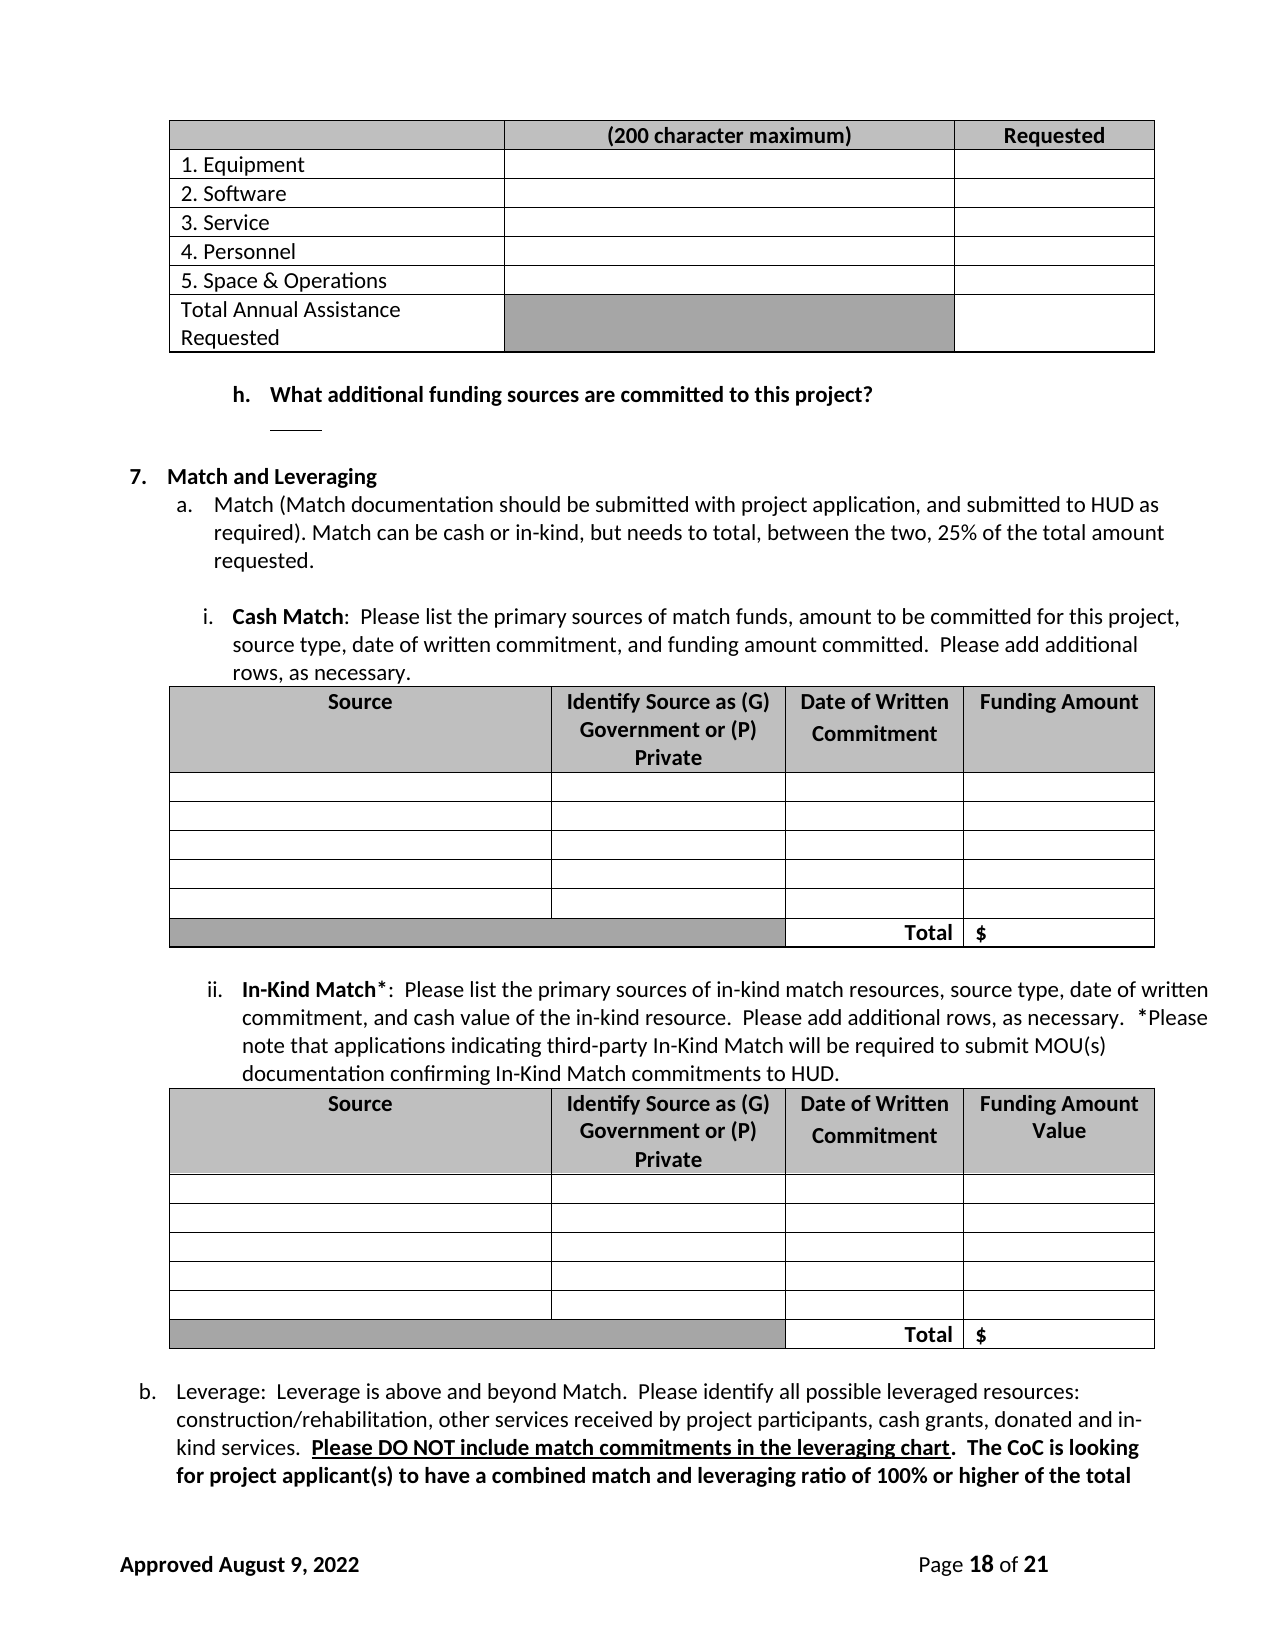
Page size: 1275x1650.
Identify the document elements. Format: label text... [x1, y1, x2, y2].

table_cell [505, 179, 954, 207]
table_cell [964, 1291, 1154, 1319]
table_cell [964, 831, 1154, 859]
table_cell 3. Service [170, 208, 504, 236]
table_cell [964, 773, 1154, 801]
table_cell [964, 1233, 1154, 1261]
table_cell [964, 860, 1154, 888]
table_cell [505, 150, 954, 178]
table_cell [786, 889, 963, 917]
table_cell 5. Space & Operations [170, 266, 504, 294]
table_cell [786, 1291, 963, 1319]
table_cell [964, 802, 1154, 830]
table_cell [552, 860, 785, 888]
table_cell [964, 1204, 1154, 1232]
table_cell [786, 1204, 963, 1232]
table_cell [786, 1175, 963, 1203]
table_cell [955, 179, 1154, 207]
table_header Source [170, 687, 551, 772]
list What additional funding sources are committed to this project? [232, 381, 1155, 408]
table_cell [955, 150, 1154, 178]
table_cell [505, 237, 954, 265]
table_cell 1. Equipment [170, 150, 504, 178]
table_cell [552, 1233, 785, 1261]
table_cell [170, 1175, 551, 1203]
table_cell $ [964, 1320, 1154, 1348]
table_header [955, 121, 1154, 149]
table_header Eligible Costs [170, 121, 504, 149]
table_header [505, 121, 954, 149]
table_cell [964, 1175, 1154, 1203]
list In-Kind Match*: Please list the primary sources of in-kind match resources, source type, date of written commitment, and cash value of the in-kind resource. Please add additional rows, as necessary. *Please note that applications indicating third-party In-Kind Match will be required to submit MOU(s) documentation confirming In-Kind Match commitments to HUD. [223, 976, 1211, 1088]
table_cell [170, 860, 551, 888]
table_cell [170, 802, 551, 830]
table_cell [955, 208, 1154, 236]
table_cell [170, 1204, 551, 1232]
table_cell [505, 266, 954, 294]
table_cell Total Annual Assistance Requested [170, 295, 504, 351]
table_cell $ [964, 919, 1154, 946]
table_cell 4. Personnel [170, 237, 504, 265]
table_cell [786, 1262, 963, 1290]
table_cell [170, 919, 785, 946]
table_cell [786, 773, 963, 801]
list Match and Leveraging [129, 462, 1192, 490]
table_cell [955, 266, 1154, 294]
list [139, 1377, 1155, 1489]
table_cell [786, 1233, 963, 1261]
table_cell [955, 295, 1154, 351]
table_header Funding Amount [964, 687, 1154, 772]
table_cell [552, 1175, 785, 1203]
table_cell [552, 1204, 785, 1232]
table_cell [170, 831, 551, 859]
table_cell [786, 860, 963, 888]
table_header Source [170, 1089, 551, 1173]
table_cell [170, 1291, 551, 1319]
table_cell [552, 1291, 785, 1319]
table_cell 2. Software [170, 179, 504, 207]
table_cell [964, 1262, 1154, 1290]
table_header Date of Written Commitment [786, 687, 963, 772]
list Cash Match: Please list the primary sources of match funds, amount to be committed for this project, source type, date of written commitment, and funding amount committed. Please add additional rows, as necessary. [214, 602, 1192, 686]
table_header Date of Written Commitment [786, 1089, 963, 1173]
table_cell [170, 1233, 551, 1261]
table_cell Total [786, 1320, 963, 1348]
table_cell [170, 1320, 785, 1348]
table_cell [170, 1262, 551, 1290]
table_cell [552, 889, 785, 917]
table_cell [170, 889, 551, 917]
table_cell [505, 295, 954, 351]
table_cell [955, 237, 1154, 265]
table_cell [170, 773, 551, 801]
table_cell [552, 773, 785, 801]
table_cell [552, 831, 785, 859]
table_cell [552, 1262, 785, 1290]
table_cell [505, 208, 954, 236]
table_cell [786, 802, 963, 830]
table_cell [964, 889, 1154, 917]
table_cell Total [786, 919, 963, 946]
table_header Identify Source as (G) Government or (P) Private [552, 687, 785, 772]
table_header Identify Source as (G) Government or (P) Private [552, 1089, 785, 1173]
list Match (Match documentation should be submitted with project application, and submitted to HUD as required). Match can be cash or in-kind, but needs to total, between the two, 25% of the total amount requested. [176, 490, 1192, 574]
table_cell [786, 831, 963, 859]
table_header Funding Amount Value [964, 1089, 1154, 1173]
table_cell [552, 802, 785, 830]
